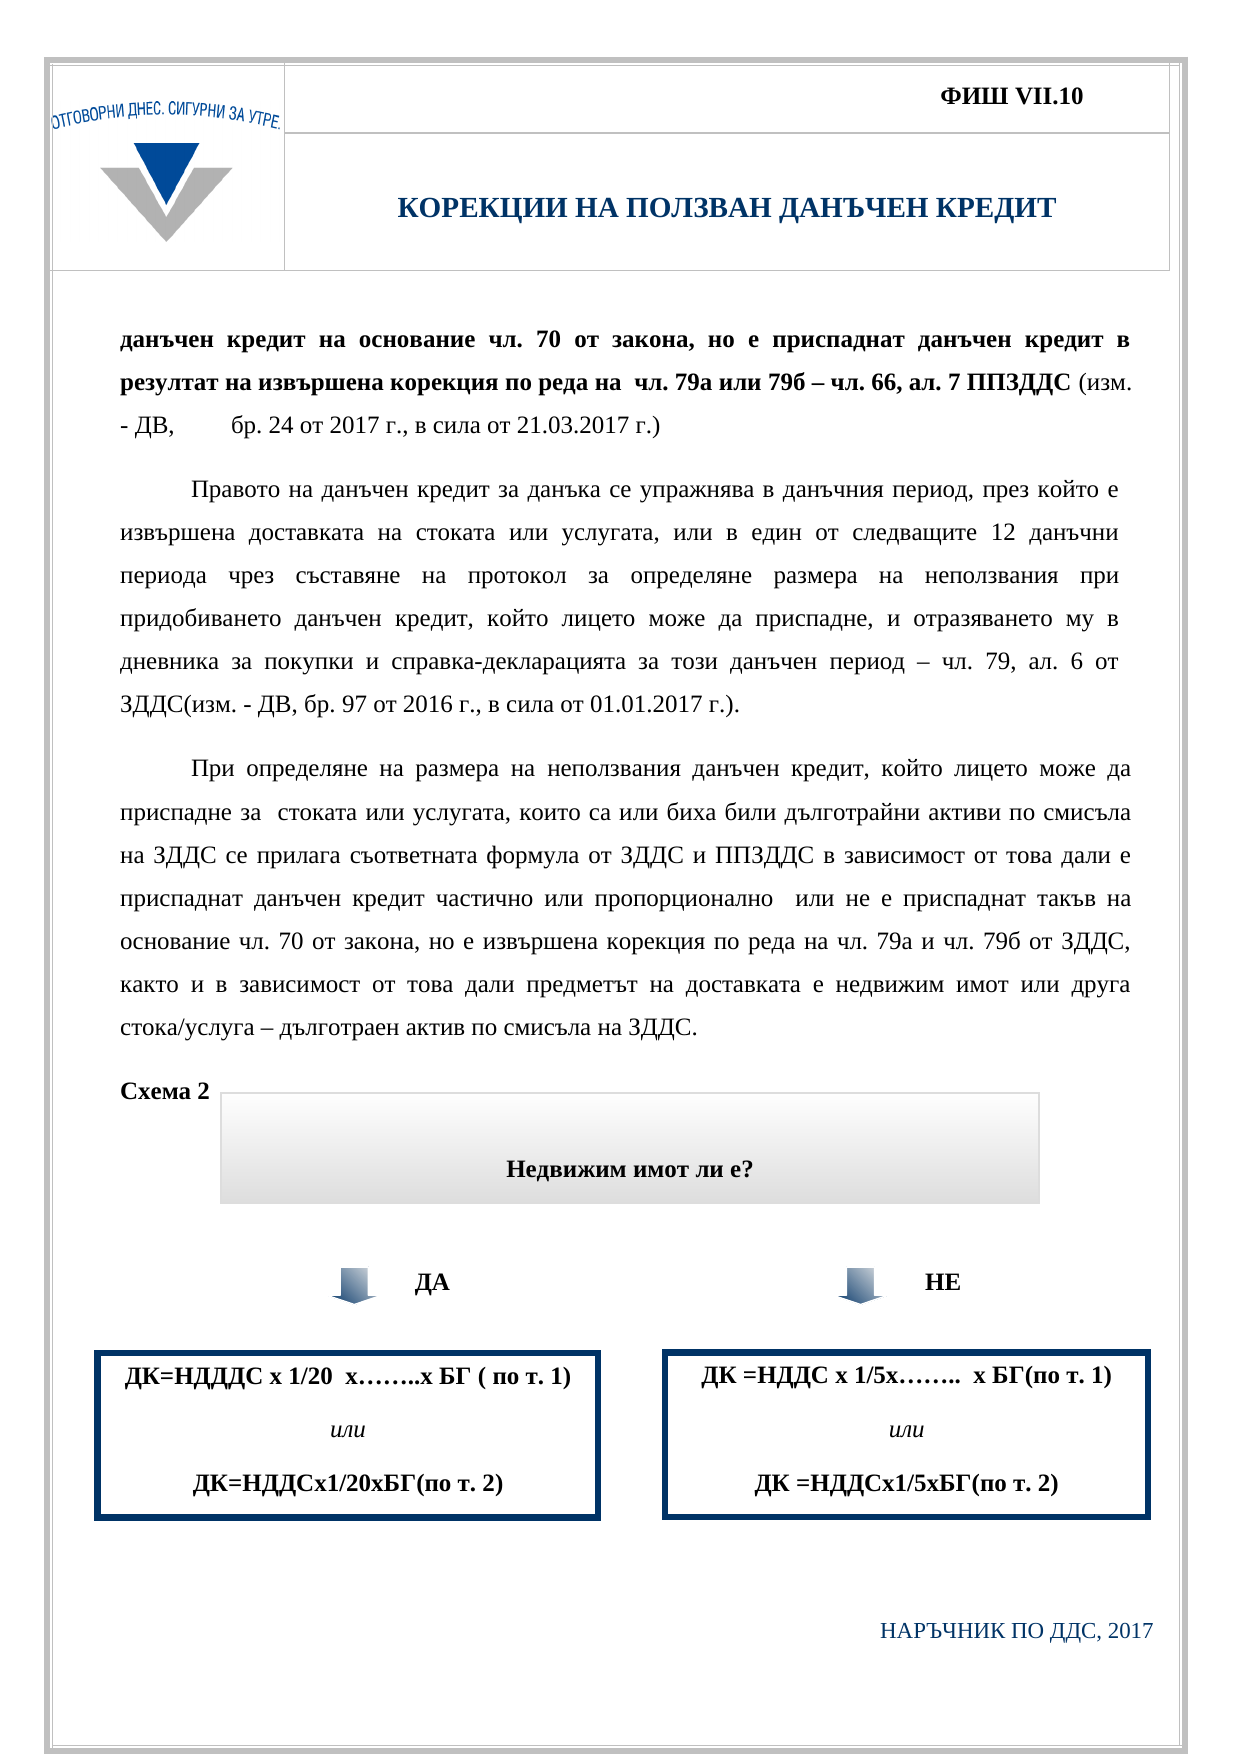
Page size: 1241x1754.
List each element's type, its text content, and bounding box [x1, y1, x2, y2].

picture [53, 101, 280, 242]
text ДА НЕ [191, 1140, 1120, 1296]
text Правото на данъчен кредит за данъка се упражнява в данъчния период, през който е извършена доставката на стоката или услугата, или в един от следващите 12 данъчни периода чрез съставяне на протокол за определяне размера на неползвания при придобиването данъчен кредит, който лицето може да приспадне, и отразяването му в дневника за покупки и справка-декларацията за този данъчен период – чл. 79, ал. 6 от ЗДДС(изм. - ДВ, бр. 97 от 2016 г., в сила от 01.01.2017 г.). [120, 474, 1120, 718]
text При определяне на размера на неползвания данъчен кредит, който лицето може да приспадне за стоката или услугата, които са или биха били дълготрайни активи по смисъла на ЗДДС се прилага съответната формула от ЗДДС и ППЗДДС в зависимост от това дали е приспаднат данъчен кредит частично или пропорционално или не е приспаднат такъв на основание чл. 70 от закона, но е извършена корекция по реда на чл. 79а и чл. 79б от ЗДДС, както и в зависимост от това дали предметът на доставката е недвижим имот или друга стока/услуга – дълготраен актив по смисъла на ЗДДС. [120, 753, 1132, 1041]
text Схема 2 [120, 1076, 1132, 1105]
